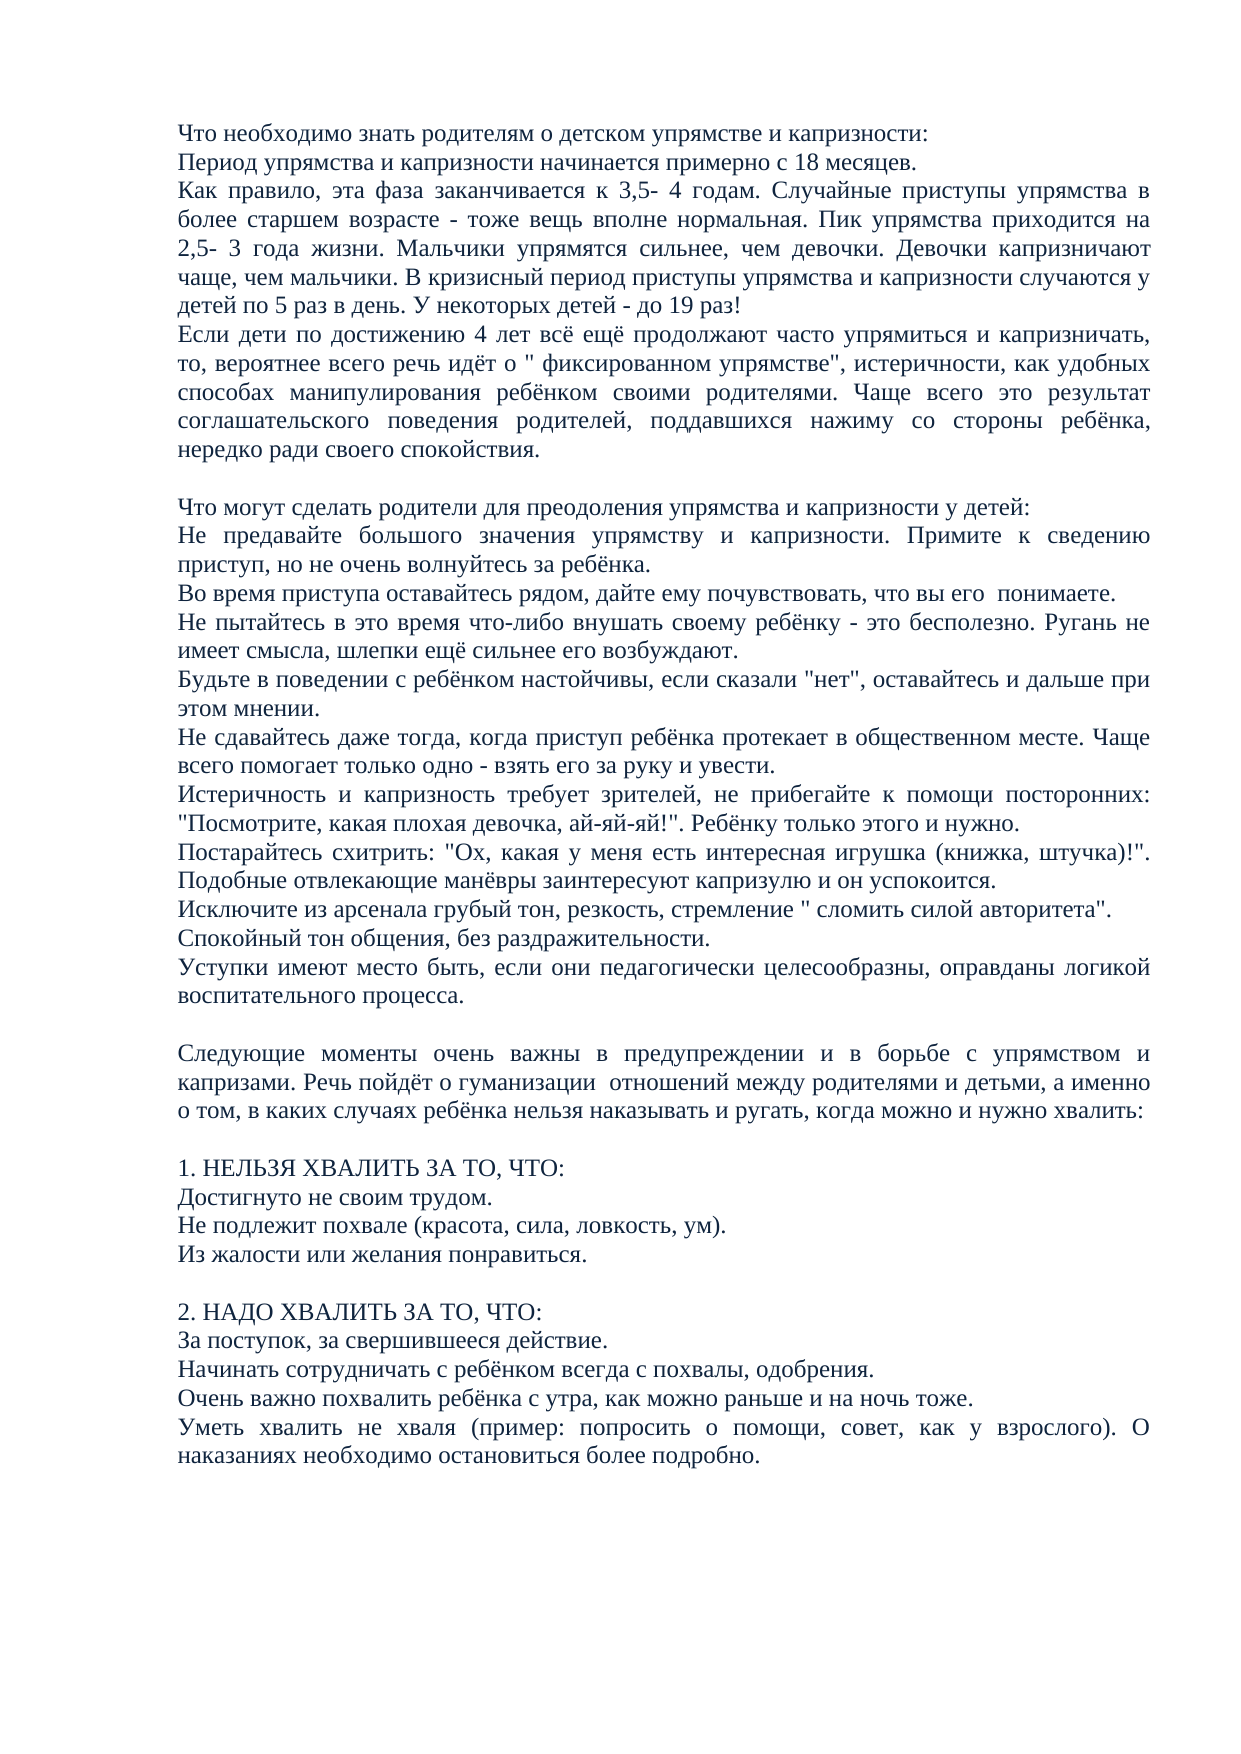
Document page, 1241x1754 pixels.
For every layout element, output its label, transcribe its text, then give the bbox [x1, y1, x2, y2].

text Начинать сотрудничать с ребёнком всегда с похвалы, одобрения. [177, 1354, 1152, 1383]
text Очень важно похвалить ребёнка с утра, как можно раньше и на ночь тоже. [177, 1383, 1152, 1412]
text Спокойный тон общения, без раздражительности. [177, 923, 1152, 952]
text Исключите из арсенала грубый тон, резкость, стремление " сломить силой авторитета". [177, 894, 1152, 923]
text Что могут сделать родители для преодоления упрямства и капризности у детей: [177, 492, 1152, 521]
text Постарайтесь схитрить: "Ох, какая у меня есть интересная игрушка (книжка, штучка)!". Подобные отвлекающие манёвры заинтересуют капризулю и он успокоится. [177, 837, 1152, 894]
text 1. НЕЛЬЗЯ ХВАЛИТЬ ЗА ТО, ЧТО: [177, 1153, 1152, 1182]
text Уметь хвалить не хваля (пример: попросить о помощи, совет, как у взрослого). О наказаниях необходимо остановиться более подробно. [177, 1412, 1152, 1469]
text За поступок, за свершившееся действие. [177, 1326, 1152, 1354]
text Не пытайтесь в это время что-либо внушать своему ребёнку - это бесполезно. Ругань не имеет смысла, шлепки ещё сильнее его возбуждают. [177, 607, 1152, 664]
text Достигнуто не своим трудом. [177, 1182, 1152, 1211]
text Не предавайте большого значения упрямству и капризности. Примите к сведению приступ, но не очень волнуйтесь за ребёнка. [177, 521, 1152, 578]
text Из жалости или желания понравиться. [177, 1239, 1152, 1268]
text Не подлежит похвале (красота, сила, ловкость, ум). [177, 1211, 1152, 1239]
text Следующие моменты очень важны в предупреждении и в борьбе с упрямством и капризами. Речь пойдёт о гуманизации отношений между родителями и детьми, а именно о том, в каких случаях ребёнка нельзя наказывать и ругать, когда можно и нужно хвалить: [177, 1038, 1152, 1124]
text Во время приступа оставайтесь рядом, дайте ему почувствовать, что вы его понимаете. [177, 578, 1152, 607]
text Истеричность и капризность требует зрителей, не прибегайте к помощи посторонних: "Посмотрите, какая плохая девочка, ай-яй-яй!". Ребёнку только этого и нужно. [177, 779, 1152, 837]
text Если дети по достижению 4 лет всё ещё продолжают часто упрямиться и капризничать, то, вероятнее всего речь идёт о " фиксированном упрямстве", истеричности, как удобных способах манипулирования ребёнком своими родителями. Чаще всего это результат соглашательского поведения родителей, поддавшихся нажиму со стороны ребёнка, нередко ради своего спокойствия. [177, 319, 1152, 463]
text Не сдавайтесь даже тогда, когда приступ ребёнка протекает в общественном месте. Чаще всего помогает только одно - взять его за руку и увести. [177, 722, 1152, 779]
text Что необходимо знать родителям о детском упрямстве и капризности: [177, 118, 1152, 147]
text Будьте в поведении с ребёнком настойчивы, если сказали "нет", оставайтесь и дальше при этом мнении. [177, 664, 1152, 722]
text Как правило, эта фаза заканчивается к 3,5- 4 годам. Случайные приступы упрямства в более старшем возрасте - тоже вещь вполне нормальная. Пик упрямства приходится на 2,5- 3 года жизни. Мальчики упрямятся сильнее, чем девочки. Девочки капризничают чаще, чем мальчики. В кризисный период приступы упрямства и капризности случаются у детей по 5 раз в день. У некоторых детей - до 19 раз! [177, 176, 1152, 319]
text Период упрямства и капризности начинается примерно с 18 месяцев. [177, 147, 1152, 176]
text 2. НАДО ХВАЛИТЬ ЗА ТО, ЧТО: [177, 1297, 1152, 1326]
text Уступки имеют место быть, если они педагогически целесообразны, оправданы логикой воспитательного процесса. [177, 952, 1152, 1009]
